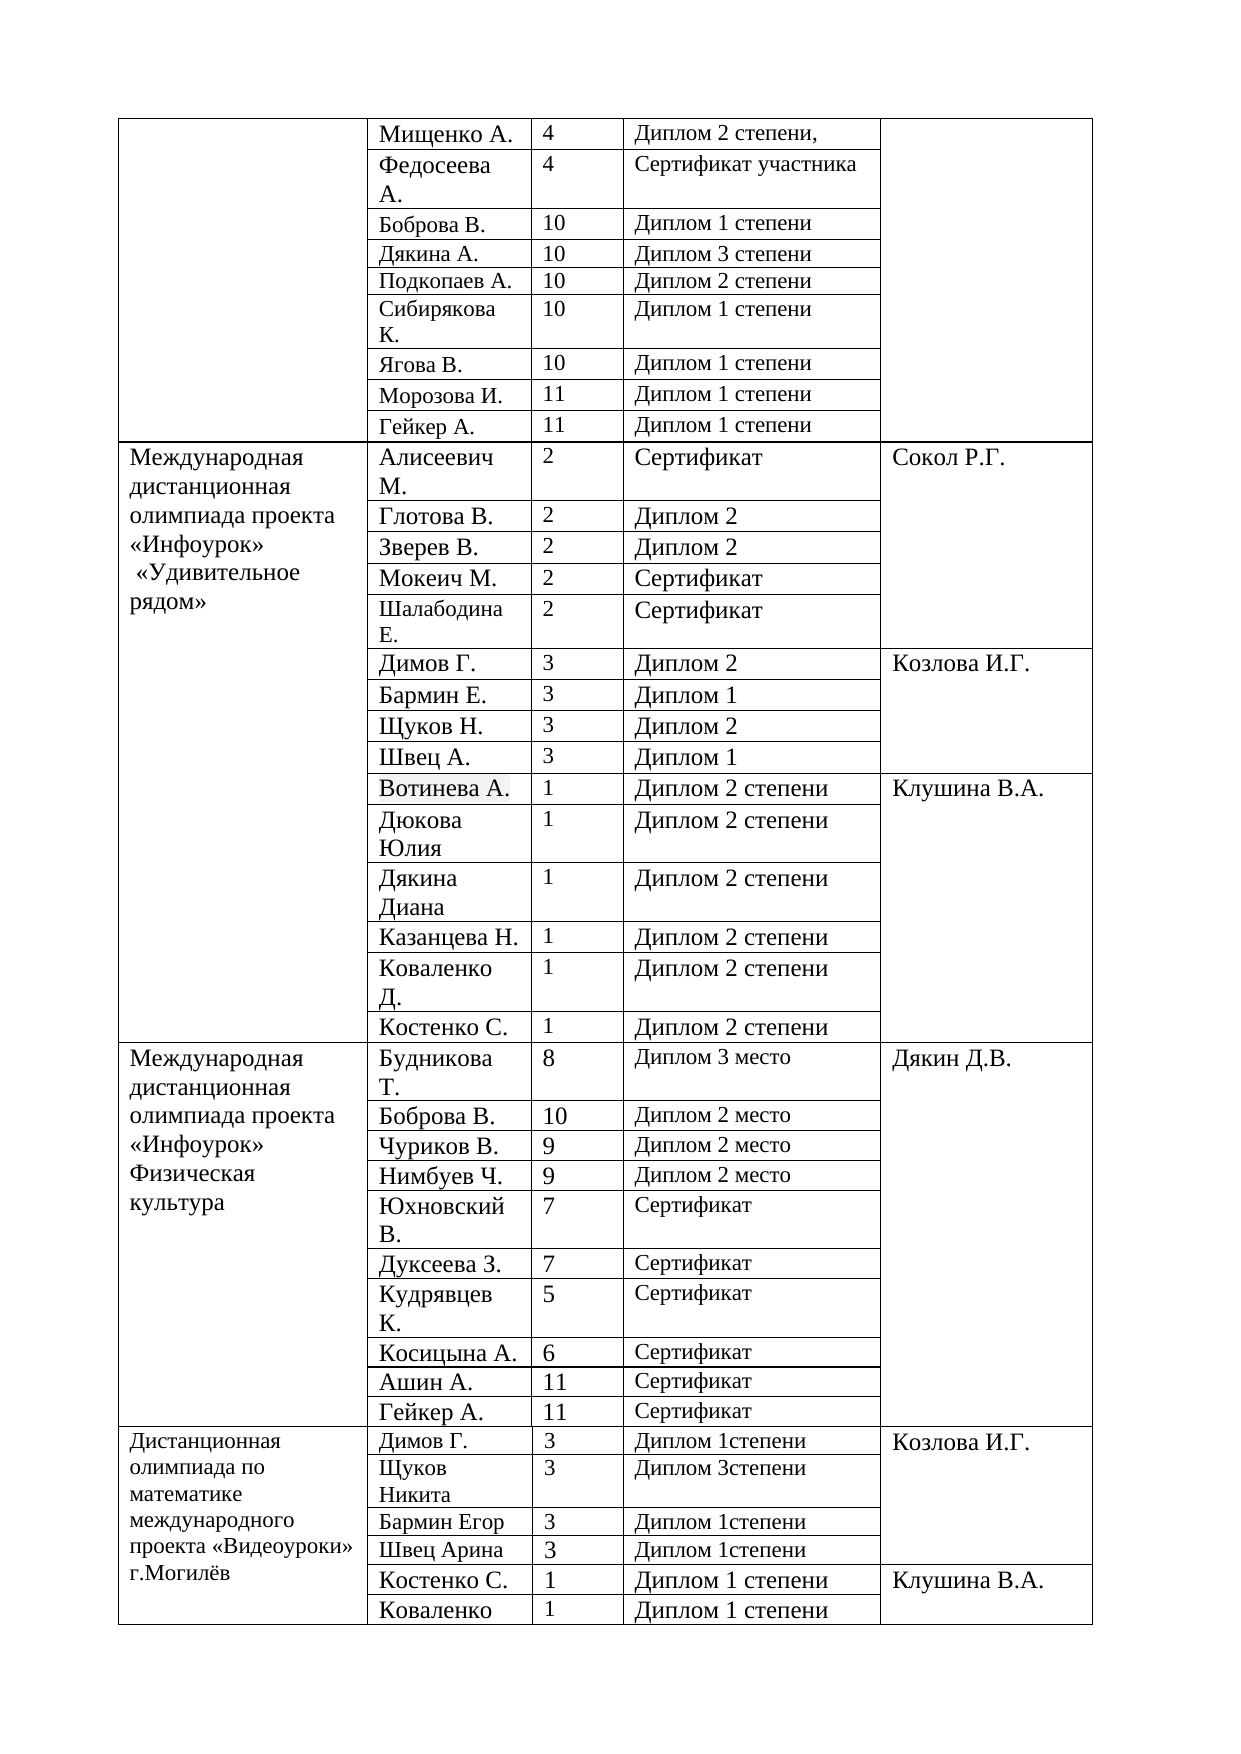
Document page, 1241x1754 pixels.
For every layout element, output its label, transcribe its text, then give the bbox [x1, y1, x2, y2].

table_cell Сертификат [624, 1191, 880, 1248]
table_cell 3 [533, 1508, 623, 1534]
table_cell Костенко С. [368, 1012, 531, 1042]
table_cell 9 [532, 1161, 623, 1190]
table_cell Сертификат [624, 1279, 880, 1337]
table_cell 1 [533, 1565, 623, 1594]
table_cell Коваленко Д. [368, 1595, 532, 1624]
table_cell 2 [532, 532, 623, 562]
table_cell Диплом 2 [624, 501, 880, 531]
table_cell Сертификат [624, 595, 880, 647]
table_cell Диплом 1степени [624, 1536, 880, 1564]
table_cell 2 [532, 564, 623, 594]
table_cell Козлова И.Г. [881, 1427, 1092, 1564]
table_cell 1 [532, 953, 623, 1011]
table_cell Димов Г. [368, 649, 531, 679]
table_cell Международная дистанционная олимпиада проекта «Инфоурок» «Удивительное рядом» [119, 443, 367, 1042]
table_cell Сертификат участника [624, 150, 880, 208]
table_cell Диплом 1 степени [624, 349, 880, 379]
table_cell 2 [532, 443, 623, 500]
table_cell Швец А. [368, 742, 531, 772]
table_cell Гейкер А. [368, 1397, 531, 1426]
table_cell Дистанционная олимпиада по математике международного проекта «Видеоуроки» г.Могилёв [119, 1427, 367, 1624]
table_cell Коваленко Д. [368, 953, 531, 1011]
table_cell Морозова И. [368, 380, 531, 410]
table_cell 11 [532, 380, 623, 410]
table_cell Сибирякова К. [368, 295, 531, 348]
table_cell 8 [532, 1043, 623, 1100]
table_cell 4 [532, 119, 623, 149]
table_cell Диплом 1 [624, 680, 880, 710]
table_cell 10 [532, 268, 623, 294]
table_cell 1 [533, 1595, 623, 1624]
table_cell Шалабодина Е. [368, 595, 531, 647]
table_cell Ягова В. [368, 349, 531, 379]
table_cell 5 [532, 1279, 623, 1337]
table_cell Нимбуев Ч. [368, 1161, 531, 1190]
table_cell Косицына А. [368, 1338, 531, 1366]
table_cell Диплом 1 степени [624, 380, 880, 410]
table_cell Дуксеева З. [368, 1249, 531, 1278]
table_cell Сокол Р.Г. [881, 443, 1092, 647]
table_cell Диплом 1 степени [624, 209, 880, 239]
table_cell Диплом 3степени [624, 1455, 880, 1507]
table_cell 3 [532, 742, 623, 772]
table_cell Швец Арина [368, 1536, 532, 1564]
table_cell Диплом 2 [624, 711, 880, 741]
table_cell Дякина Диана [368, 863, 531, 921]
table_cell Мокеич М. [368, 564, 531, 594]
table_cell 10 [532, 240, 623, 267]
table_cell Диплом 2 [624, 649, 880, 679]
table_cell Алисеевич М. [368, 443, 531, 500]
table_cell Диплом 1 степени [624, 411, 880, 441]
table_cell Боброва В. [368, 1101, 531, 1130]
table_cell 3 [533, 1536, 623, 1564]
table_cell Диплом 2 степени [624, 953, 880, 1011]
table_cell 3 [532, 680, 623, 710]
table_cell 2 [532, 501, 623, 531]
table_cell 10 [532, 295, 623, 348]
table_cell 3 [533, 1427, 623, 1453]
table_cell 11 [532, 1397, 623, 1426]
table_cell Диплом 2 место [624, 1161, 880, 1190]
table_cell 1 [532, 863, 623, 921]
table_cell Диплом 2 степени, [624, 119, 880, 149]
table_cell Боброва В. [368, 209, 531, 239]
table_cell Подкопаев А. [368, 268, 531, 294]
table_cell Диплом 2 степени [624, 805, 880, 862]
table_cell Вотинева А. [368, 774, 531, 804]
table_cell Диплом 2 степени [624, 1012, 880, 1042]
table_cell Диплом 1 степени [624, 1565, 880, 1594]
table_cell Бармин Е. [368, 680, 531, 710]
table_cell Диплом 1степени [624, 1508, 880, 1534]
table_cell Дякина А. [368, 240, 531, 267]
table_cell Сертификат [624, 1368, 880, 1396]
table_cell Диплом 1 [624, 742, 880, 772]
table_cell Диплом 1степени [624, 1427, 880, 1453]
table_cell Щуков Никита [368, 1455, 532, 1507]
table_cell 7 [532, 1249, 623, 1278]
table_cell Клушина В.А. [881, 1565, 1092, 1624]
table_cell Сертификат [624, 564, 880, 594]
table_cell 1 [532, 922, 623, 952]
table_cell 4 [532, 150, 623, 208]
table_cell Щуков Н. [368, 711, 531, 741]
table_cell 1 [532, 774, 623, 804]
table_cell 11 [532, 1368, 623, 1396]
table_cell Кудрявцев К. [368, 1279, 531, 1337]
table_cell Международная дистанционная олимпиада проекта «Инфоурок» Физическая культура [119, 1043, 367, 1426]
table_cell Сертификат [624, 1338, 880, 1366]
table_cell 10 [532, 209, 623, 239]
table_cell Диплом 3 степени [624, 240, 880, 267]
table_cell Казанцева Н. [368, 922, 531, 952]
table_cell 10 [532, 349, 623, 379]
table_cell 3 [533, 1455, 623, 1507]
table_cell Диплом 1 степени [624, 295, 880, 348]
table_cell Гейкер А. [368, 411, 531, 441]
table_cell 2 [532, 595, 623, 647]
table_cell Костенко С. [368, 1565, 532, 1594]
table_cell Дякин Д.В. [881, 1043, 1092, 1426]
table_cell Сертификат [624, 443, 880, 500]
table_cell Диплом 2 [624, 532, 880, 562]
table_cell 6 [532, 1338, 623, 1366]
table_cell 1 [532, 1012, 623, 1042]
table_cell Зверев В. [368, 532, 531, 562]
table_cell Бармин Егор [368, 1508, 532, 1534]
table_cell Диплом 2 место [624, 1131, 880, 1160]
table_cell 1 [532, 805, 623, 862]
table_cell Димов Г. [368, 1427, 532, 1453]
table_cell Козлова И.Г. [881, 649, 1092, 772]
table_cell Диплом 2 степени [624, 774, 880, 804]
table_cell Глотова В. [368, 501, 531, 531]
table_cell Чуриков В. [368, 1131, 531, 1160]
table_cell Диплом 2 место [624, 1101, 880, 1130]
table_cell Диплом 2 степени [624, 268, 880, 294]
table_cell 3 [532, 649, 623, 679]
table_cell 7 [532, 1191, 623, 1248]
table_cell 10 [532, 1101, 623, 1130]
table_cell Клушина В.А. [881, 774, 1092, 1042]
table_cell Сертификат [624, 1397, 880, 1426]
table_cell Ашин А. [368, 1368, 531, 1396]
table_cell Будникова Т. [368, 1043, 531, 1100]
table_cell Федосеева А. [368, 150, 531, 208]
table_cell Диплом 2 степени [624, 863, 880, 921]
table_cell Диплом 2 степени [624, 922, 880, 952]
table_cell Диплом 1 степени [624, 1595, 880, 1624]
table_cell 9 [532, 1131, 623, 1160]
table_cell Диплом 3 место [624, 1043, 880, 1100]
table_cell 11 [532, 411, 623, 441]
table_cell Сертификат [624, 1249, 880, 1278]
table_cell 3 [532, 711, 623, 741]
table_cell Дюкова Юлия [368, 805, 531, 862]
table_cell Юхновский В. [368, 1191, 531, 1248]
table_cell Мищенко А. [368, 119, 531, 149]
